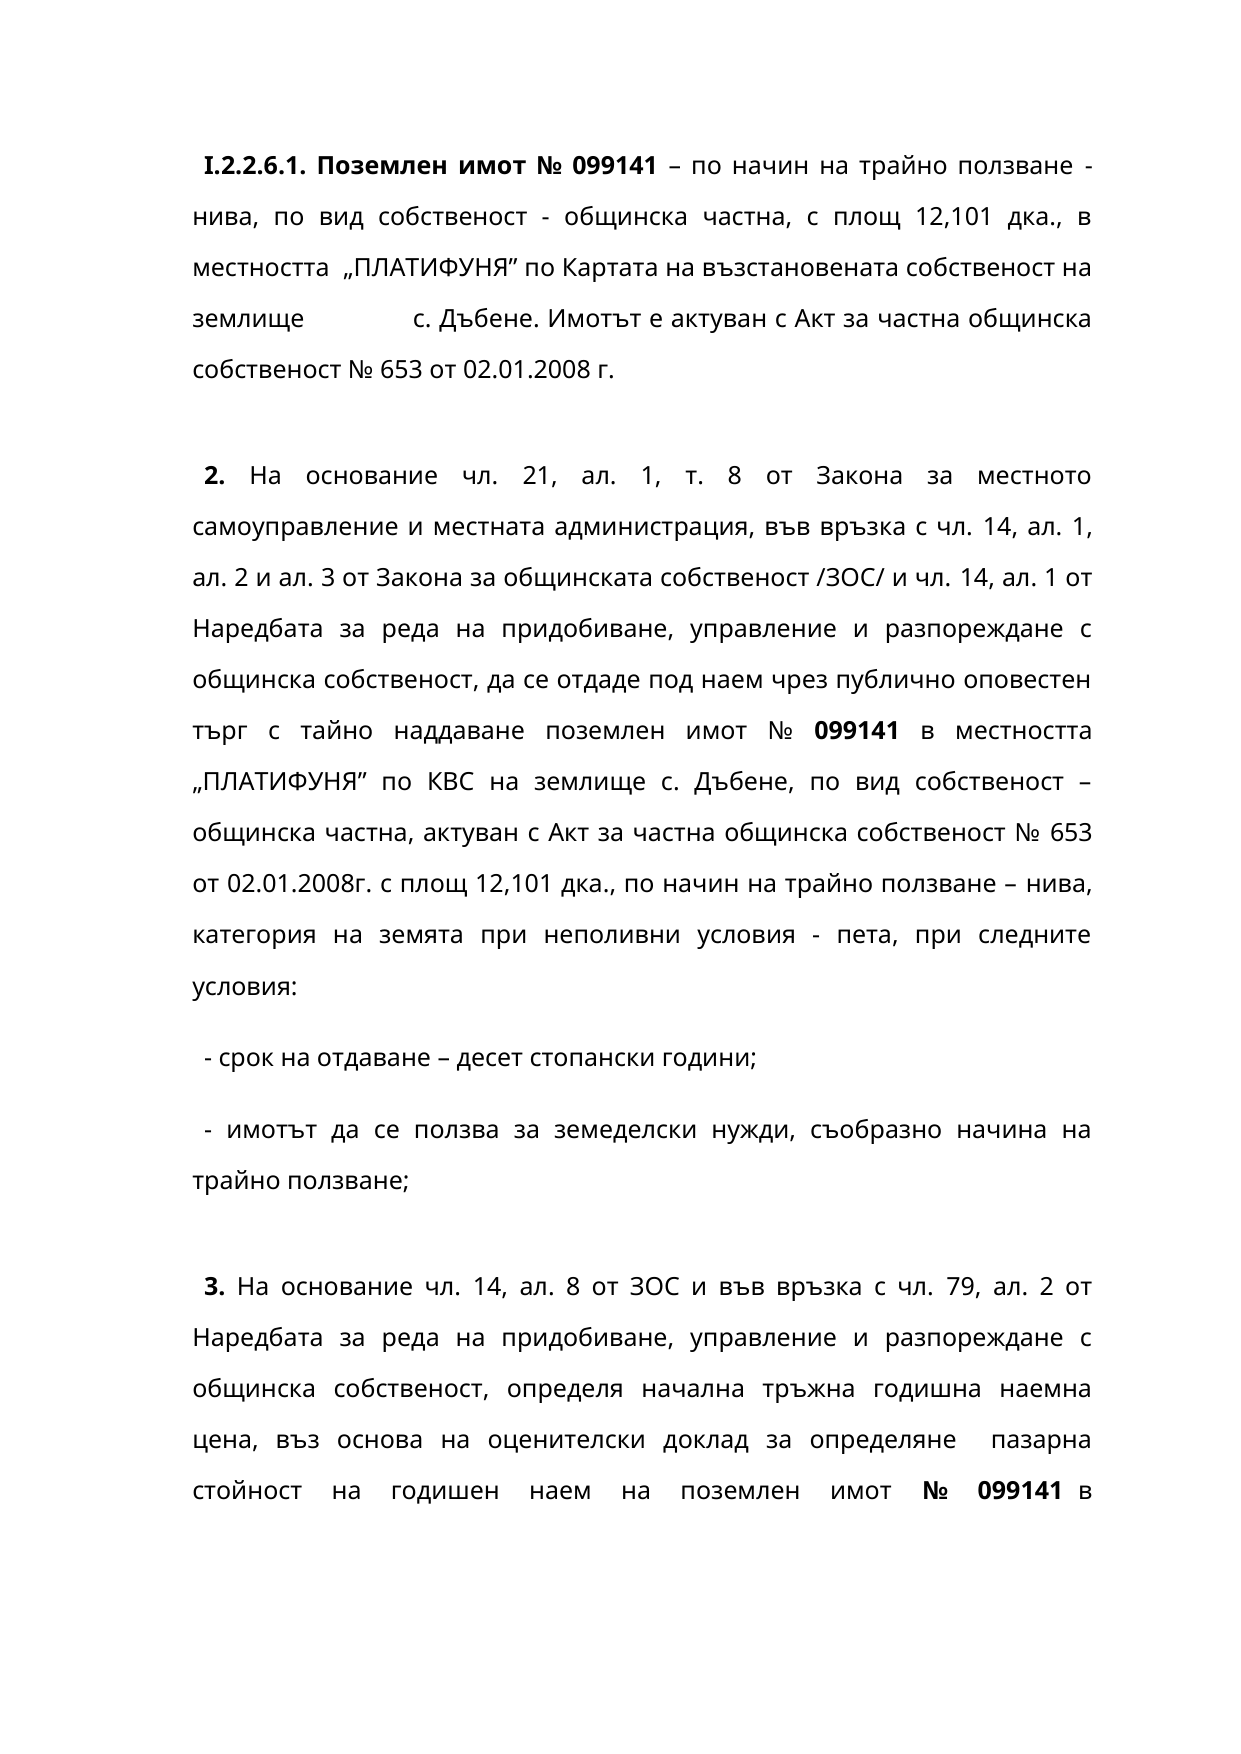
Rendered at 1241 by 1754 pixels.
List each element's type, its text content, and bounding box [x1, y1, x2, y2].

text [192, 1269, 1093, 1507]
text І.2.2.6.1. Поземлен имот № 099141 – по начин на трайно ползване - нива, по вид собственост - общинска частна, с площ 12,101 дка., в местността „ПЛАТИФУНЯ” по Картата на възстановената собственост на землище с. Дъбене. Имотът е актуван с Акт за частна общинска собственост № 653 от 02.01.2008 г. [192, 148, 1093, 386]
text - срок на отдаване – десет стопански години; [192, 1040, 1093, 1074]
text 2. На основание чл. 21, ал. 1, т. 8 от Закона за местното самоуправление и местната администрация, във връзка с чл. 14, ал. 1, ал. 2 и ал. 3 от Закона за общинската собственост /ЗОС/ и чл. 14, ал. 1 от Наредбата за реда на придобиване, управление и разпореждане с общинска собственост, да се отдаде под наем чрез публично оповестен търг с тайно наддаване поземлен имот № 099141 в местността „ПЛАТИФУНЯ” по КВС на землище с. Дъбене, по вид собственост – общинска частна, актуван с Акт за частна общинска собственост № 653 от 02.01.2008г. с площ 12,101 дка., по начин на трайно ползване – нива, категория на земята при неполивни условия - пета, при следните условия: [192, 458, 1093, 1002]
text - имотът да се ползва за земеделски нужди, съобразно начина на трайно ползване; [192, 1112, 1093, 1197]
